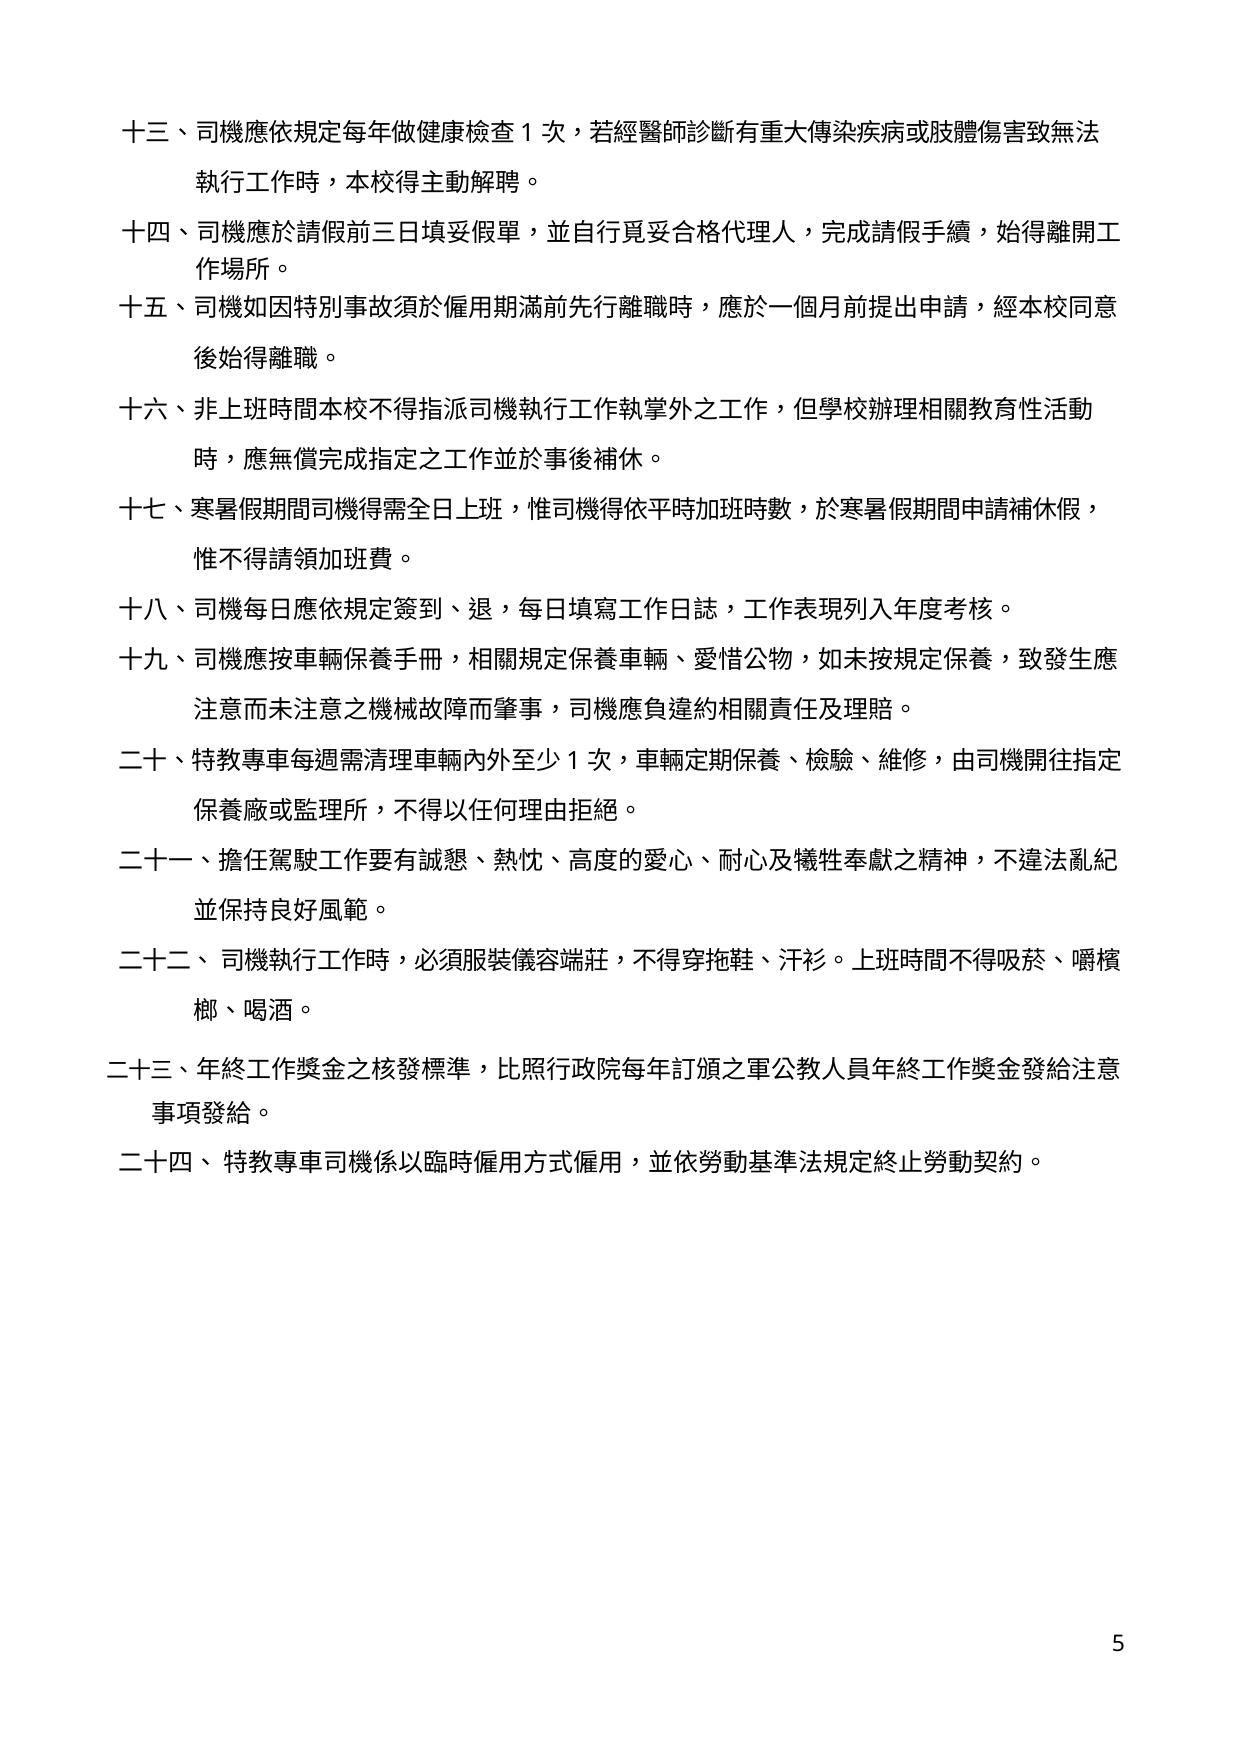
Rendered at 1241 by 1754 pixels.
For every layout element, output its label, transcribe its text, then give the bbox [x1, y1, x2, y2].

text 二十四、 特教專車司機係以臨時僱用方式僱用，並依勞動基準法規定終止勞動契約。 [118, 1142, 1142, 1178]
text 二十、特教專車每週需清理車輛內外至少 1 次，車輛定期保養、檢驗、維修，由司機開往指定保養廠或監理所，不得以任何理由拒絕。 [118, 740, 1122, 826]
text 事項發給。 [106, 1097, 1142, 1128]
text 二十一、擔任駕駛工作要有誠懇、熱忱、高度的愛心、耐心及犧牲奉獻之精神，不違法亂紀並保持良好風範。 [118, 841, 1121, 927]
text 十九、司機應按車輛保養手冊，相關規定保養車輛、愛惜公物，如未按規定保養，致發生應注意而未注意之機械故障而肇事，司機應負違約相關責任及理賠。 [118, 639, 1121, 726]
text 十三、司機應依規定每年做健康檢查 1 次，若經醫師診斷有重大傳染疾病或肢體傷害致無法執行工作時，本校得主動解聘。 [121, 112, 1122, 199]
text 十五、司機如因特別事故須於僱用期滿前先行離職時，應於一個月前提出申請，經本校同意後始得離職。 [118, 288, 1121, 374]
text 十七、寒暑假期間司機得需全日上班，惟司機得依平時加班時數，於寒暑假期間申請補休假， 惟不得請領加班費。 [118, 489, 1129, 576]
text 二十三、年終工作獎金之核發標準，比照行政院每年訂頒之軍公教人員年終工作奬金發給注意 [106, 1053, 1142, 1084]
text 十六、非上班時間本校不得指派司機執行工作執掌外之工作，但學校辦理相關教育性活動 時，應無償完成指定之工作並於事後補休。 [118, 389, 1122, 475]
text 十八、司機每日應依規定簽到、退，每日填寫工作日誌，工作表現列入年度考核。 [118, 589, 1142, 626]
text 十四、司機應於請假前三日填妥假單，並自行覓妥合格代理人，完成請假手續，始得離開工作場所。 [121, 213, 1142, 285]
text 二十二、 司機執行工作時，必須服裝儀容端莊，不得穿拖鞋、汗衫。上班時間不得吸菸、嚼檳榔、喝酒。 [118, 941, 1122, 1027]
